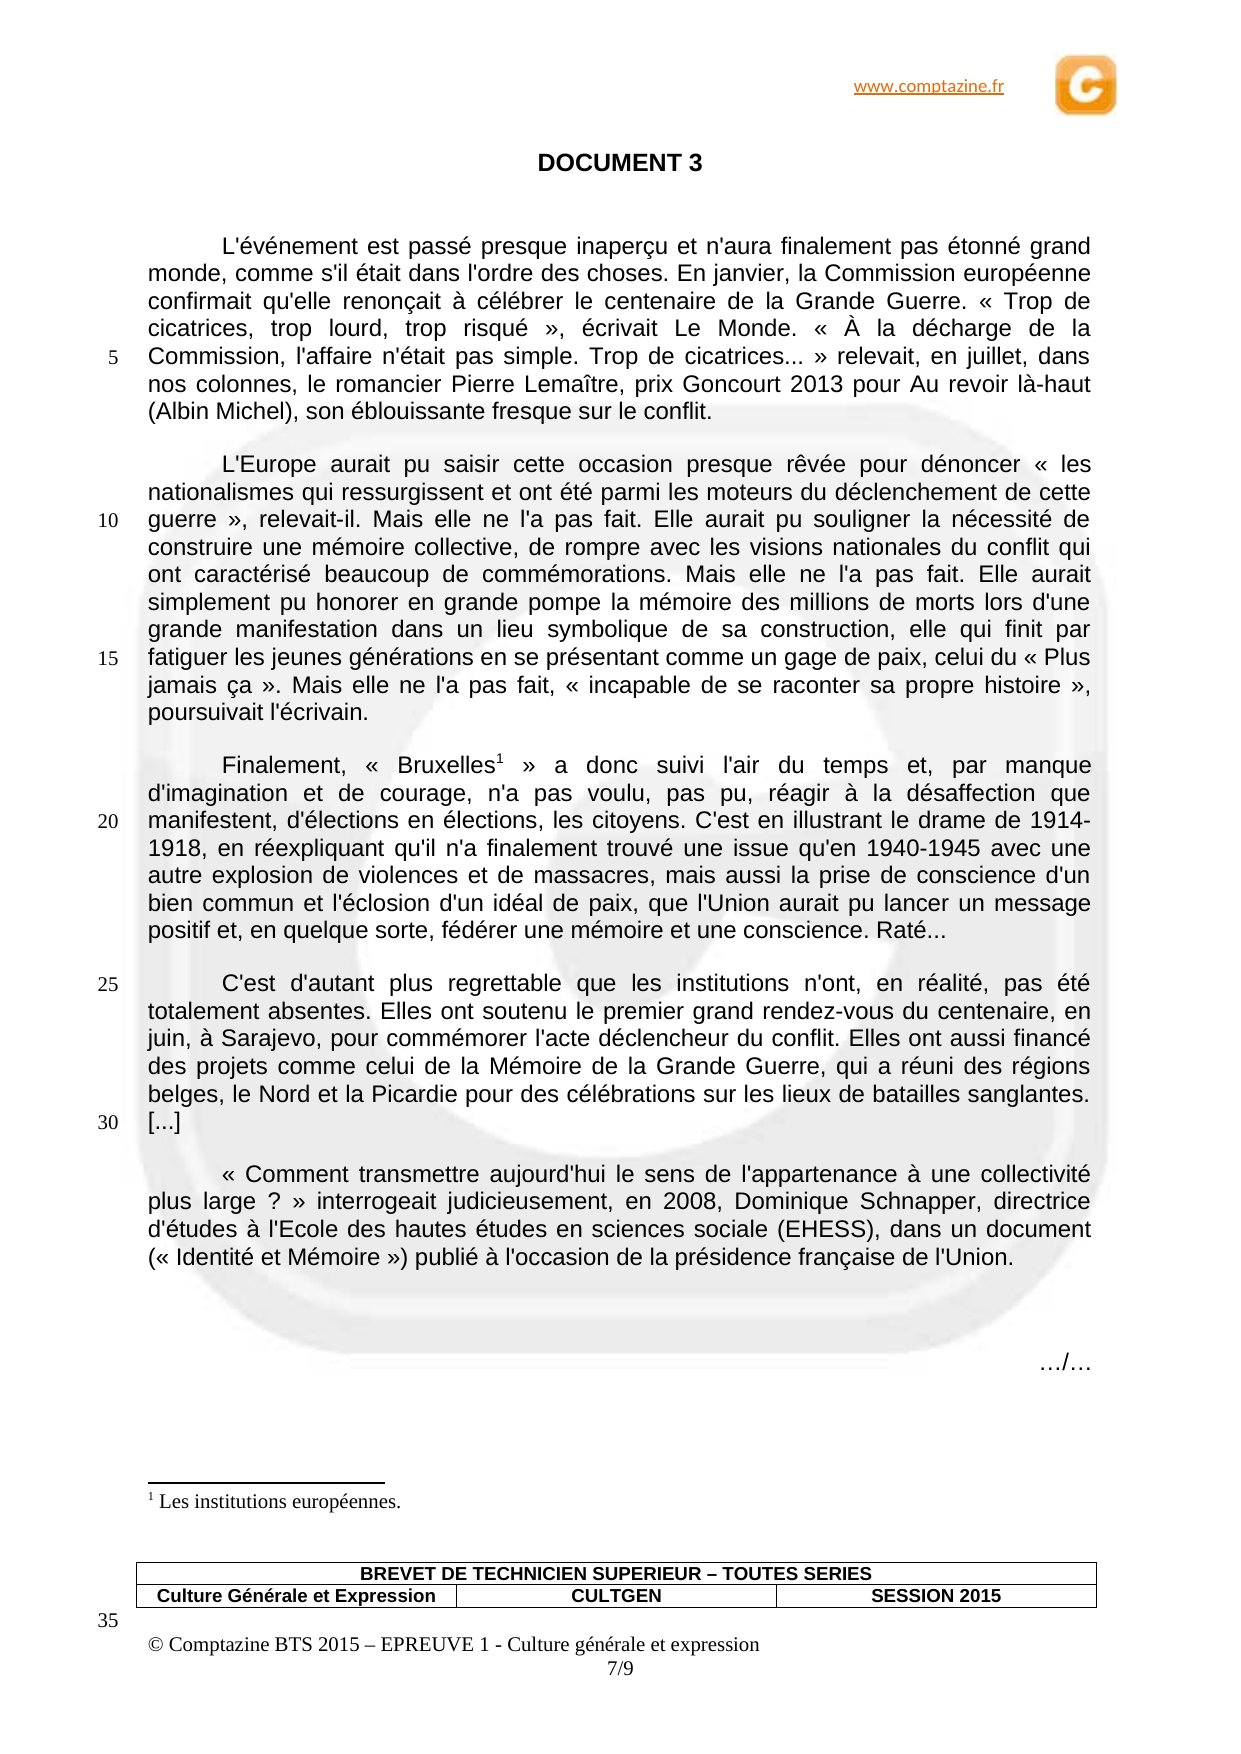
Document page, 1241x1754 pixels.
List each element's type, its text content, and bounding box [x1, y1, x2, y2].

picture [103, 359, 1137, 1393]
text « Comment transmettre aujourd'hui le sens de l'appartenance à une collectivité plus large ? » interrogeait judicieusement, en 2008, Dominique Schnapper, directrice d'études à l'Ecole des hautes études en sciences sociale (EHESS), dans un document (« Identité et Mémoire ») publié à l'occasion de la présidence française de l'Union. [148, 1160, 1092, 1270]
text Finalement, « Bruxelles » a donc suivi l'air du temps et, par manque d'imagination et de courage, n'a pas voulu, pas pu, réagir à la désaffection que manifestent, d'élections en élections, les citoyens. C'est en illustrant le drame de 1914-1918, en réexpliquant qu'il n'a finalement trouvé une issue qu'en 1940-1945 avec une autre explosion de violences et de massacres, mais aussi la prise de conscience d'un bien commun et l'éclosion d'un idéal de paix, que l'Union aurait pu lancer un message positif et, en quelque sorte, fédérer une mémoire et une conscience. Raté... [148, 751, 1092, 944]
text L'événement est passé presque inaperçu et n'aura finalement pas étonné grand monde, comme s'il était dans l'ordre des choses. En janvier, la Commission européenne confirmait qu'elle renonçait à célébrer le centenaire de la Grande Guerre. « Trop de cicatrices, trop lourd, trop risqué », écrivait Le Monde. « À la décharge de la Commission, l'affaire n'était pas simple. Trop de cicatrices... » relevait, en juillet, dans nos colonnes, le romancier Pierre Lemaître, prix Goncourt 2013 pour Au revoir là-haut (Albin Michel), son éblouissante fresque sur le conflit. [148, 232, 1092, 425]
picture [1054, 53, 1118, 117]
text …/… [148, 1348, 1092, 1375]
text C'est d'autant plus regrettable que les institutions n'ont, en réalité, pas été totalement absentes. Elles ont soutenu le premier grand rendez-vous du centenaire, en juin, à Sarajevo, pour commémorer l'acte déclencheur du conflit. Elles ont aussi financé des projets comme celui de la Mémoire de la Grande Guerre, qui a réuni des régions belges, le Nord et la Picardie pour des célébrations sur les lieux de batailles sanglantes. [...] [148, 969, 1092, 1135]
text L'Europe aurait pu saisir cette occasion presque rêvée pour dénoncer « les nationalismes qui ressurgissent et ont été parmi les moteurs du déclenchement de cette guerre », relevait-il. Mais elle ne l'a pas fait. Elle aurait pu souligner la nécessité de construire une mémoire collective, de rompre avec les visions nationales du conflit qui ont caractérisé beaucoup de commémorations. Mais elle ne l'a pas fait. Elle aurait simplement pu honorer en grande pompe la mémoire des millions de morts lors d'une grande manifestation dans un lieu symbolique de sa construction, elle qui finit par fatiguer les jeunes générations en se présentant comme un gage de paix, celui du « Plus jamais ça ». Mais elle ne l'a pas fait, « incapable de se raconter sa propre histoire », poursuivait l'écrivain. [148, 450, 1092, 726]
text DOCUMENT 3 [148, 148, 1092, 176]
